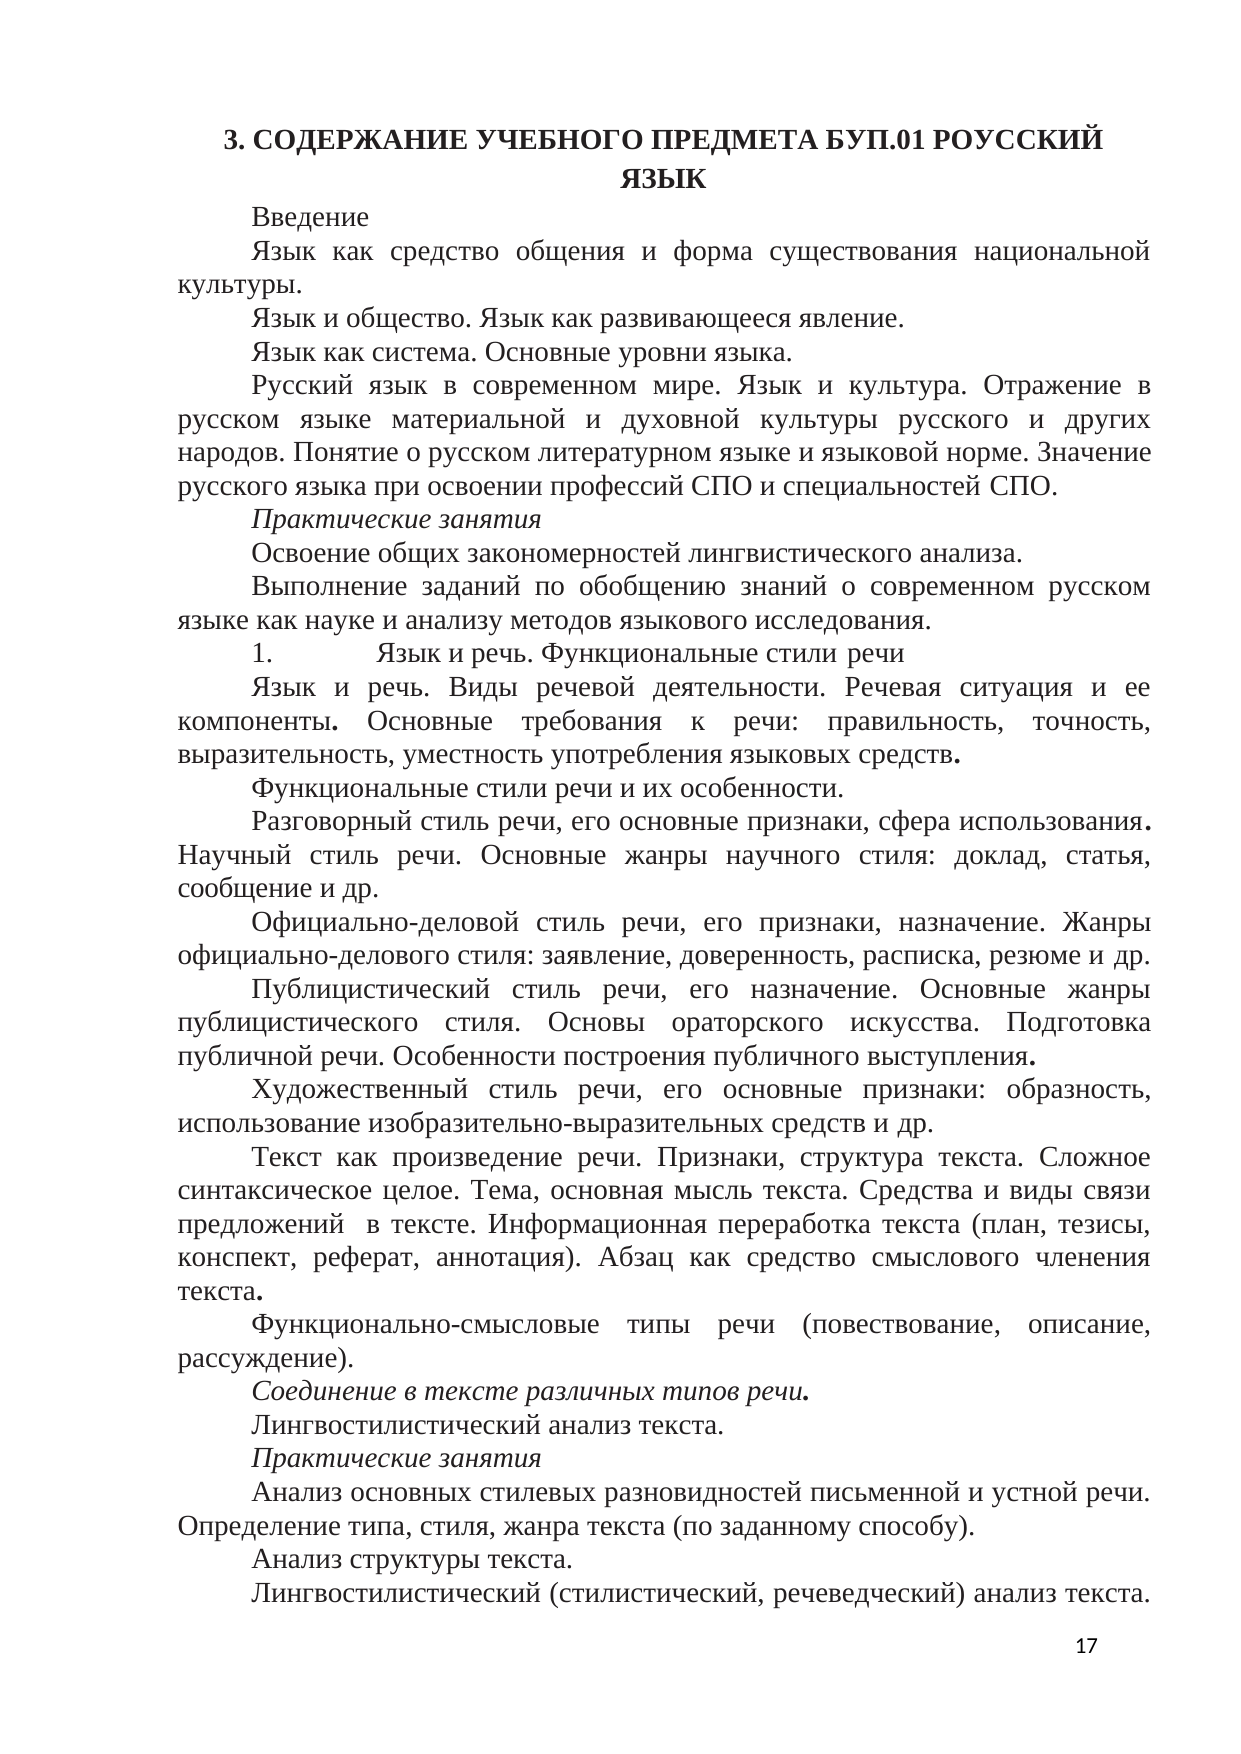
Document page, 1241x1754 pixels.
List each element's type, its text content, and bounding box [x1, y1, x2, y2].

text Функционально-смысловые типы речи (повествование, описание, рассуждение). [177, 1306, 1152, 1373]
subtitle Практические занятия [177, 1441, 1152, 1474]
text Художественный стиль речи, его основные признаки: образность, использование изобразительно-выразительных средств и др. [177, 1072, 1152, 1139]
text Анализ структуры текста. [177, 1541, 1152, 1575]
text Анализ основных стилевых разновидностей письменной и устной речи. Определение типа, стиля, жанра текста (по заданному способу). [177, 1474, 1152, 1541]
text Текст как произведение речи. Признаки, структура текста. Сложное синтаксическое целое. Тема, основная мысль текста. Средства и виды связи предложений в тексте. Информационная переработка текста (план, тезисы, конспект, реферат, аннотация). Абзац как средство смыслового членения текста. [177, 1139, 1152, 1306]
subtitle Практические занятия [177, 501, 1152, 535]
text Язык как система. Основные уровни языка. [177, 334, 1152, 367]
text Функциональные стили речи и их особенности. [177, 770, 1152, 803]
text Лингвостилистический анализ текста. [177, 1407, 1152, 1441]
text Выполнение заданий по обобщению знаний о современном русском языке как науке и анализу методов языкового исследования. [177, 568, 1152, 636]
text Русский язык в современном мире. Язык и культура. Отражение в русском языке материальной и духовной культуры русского и других народов. Понятие о русском литературном языке и языковой норме. Значение русского языка при освоении профессий СПО и специальностей СПО. [177, 367, 1152, 501]
text Язык как средство общения и форма существования национальной культуры. [177, 233, 1152, 300]
text Введение [177, 199, 1152, 233]
text Разговорный стиль речи, его основные признаки, сфера использования. Научный стиль речи. Основные жанры научного стиля: доклад, статья, сообщение и др. [177, 803, 1152, 904]
subtitle Язык и речь. Функциональные стили речи [177, 636, 1152, 669]
text Язык и речь. Виды речевой деятельности. Речевая ситуация и ее компоненты. Основные требования к речи: правильность, точность, выразительность, уместность употребления языковых средств. [177, 669, 1152, 770]
text Официально-деловой стиль речи, его признаки, назначение. Жанры официально-делового стиля: заявление, доверенность, расписка, резюме и др. [177, 904, 1152, 971]
subtitle 3. СОДЕРЖАНИЕ УЧЕБНОГО ПРЕДМЕТА БУП.01 РОУССКИЙ ЯЗЫК [193, 122, 1134, 194]
text Соединение в тексте различных типов речи. [177, 1373, 1152, 1407]
text Освоение общих закономерностей лингвистического анализа. [177, 535, 1152, 568]
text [177, 1575, 1152, 1608]
text Публицистический стиль речи, его назначение. Основные жанры публицистического стиля. Основы ораторского искусства. Подготовка публичной речи. Особенности построения публичного выступления. [177, 971, 1152, 1072]
text Язык и общество. Язык как развивающееся явление. [177, 300, 1152, 334]
